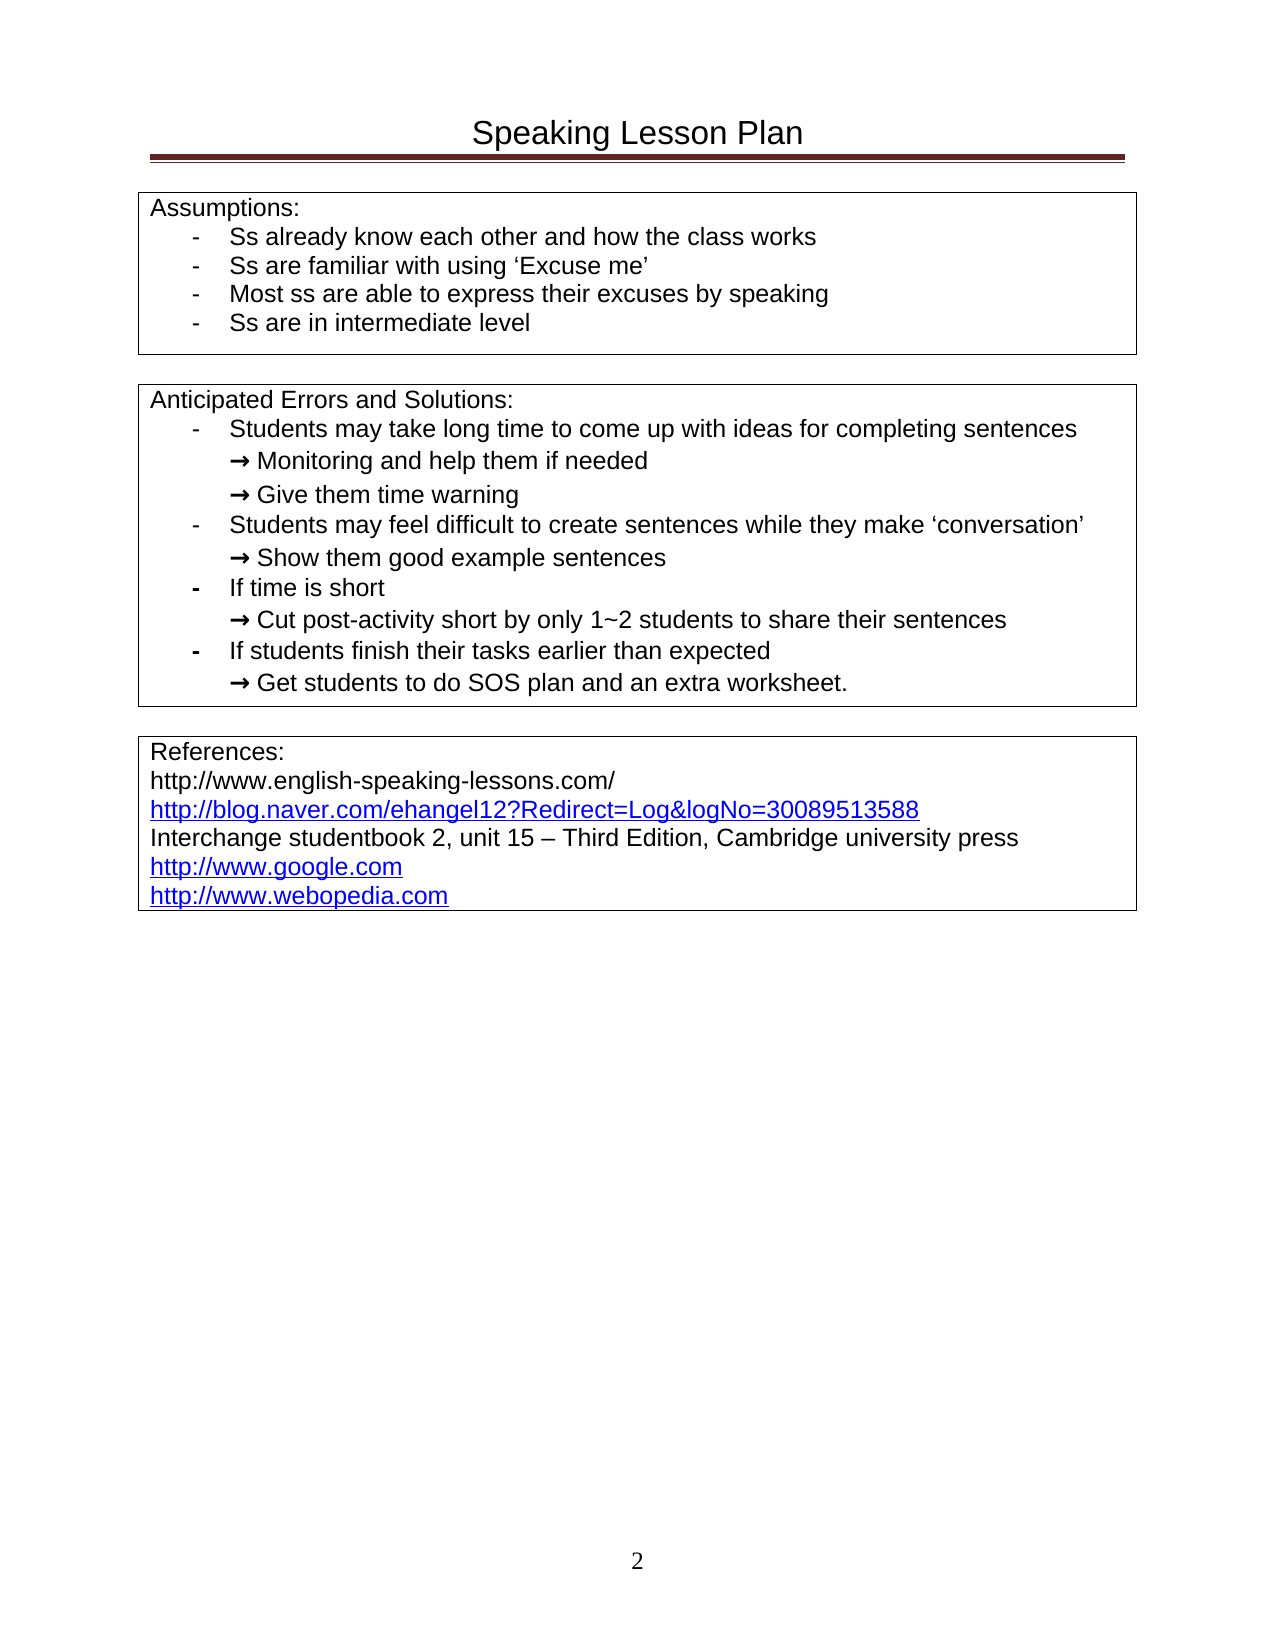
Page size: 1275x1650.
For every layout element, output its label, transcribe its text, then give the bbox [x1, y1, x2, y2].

table_header References: http://www.english-speaking-lessons.com/ http://blog.naver.com/ehangel12?Redirect=Log&logNo=30089513588 Interchange studentbook 2, unit 15 – Third Edition, Cambridge university press http://www.google.com http://www.webopedia.com [139, 737, 1136, 909]
table_header Anticipated Errors and Solutions: Students may take long time to come up with ideas for completing sentences → Monitoring and help them if needed → Give them time warning Students may feel difficult to create sentences while they make ‘conversation’ → Show them good example sentences If time is short → Cut post-activity short by only 1~2 students to share their sentences If students finish their tasks earlier than expected → Get students to do SOS plan and an extra worksheet. [139, 385, 1136, 706]
table_cell Assumptions: Ss already know each other and how the class works Ss are familiar with using ‘Excuse me’ Most ss are able to express their excuses by speaking Ss are in intermediate level [139, 193, 1136, 354]
